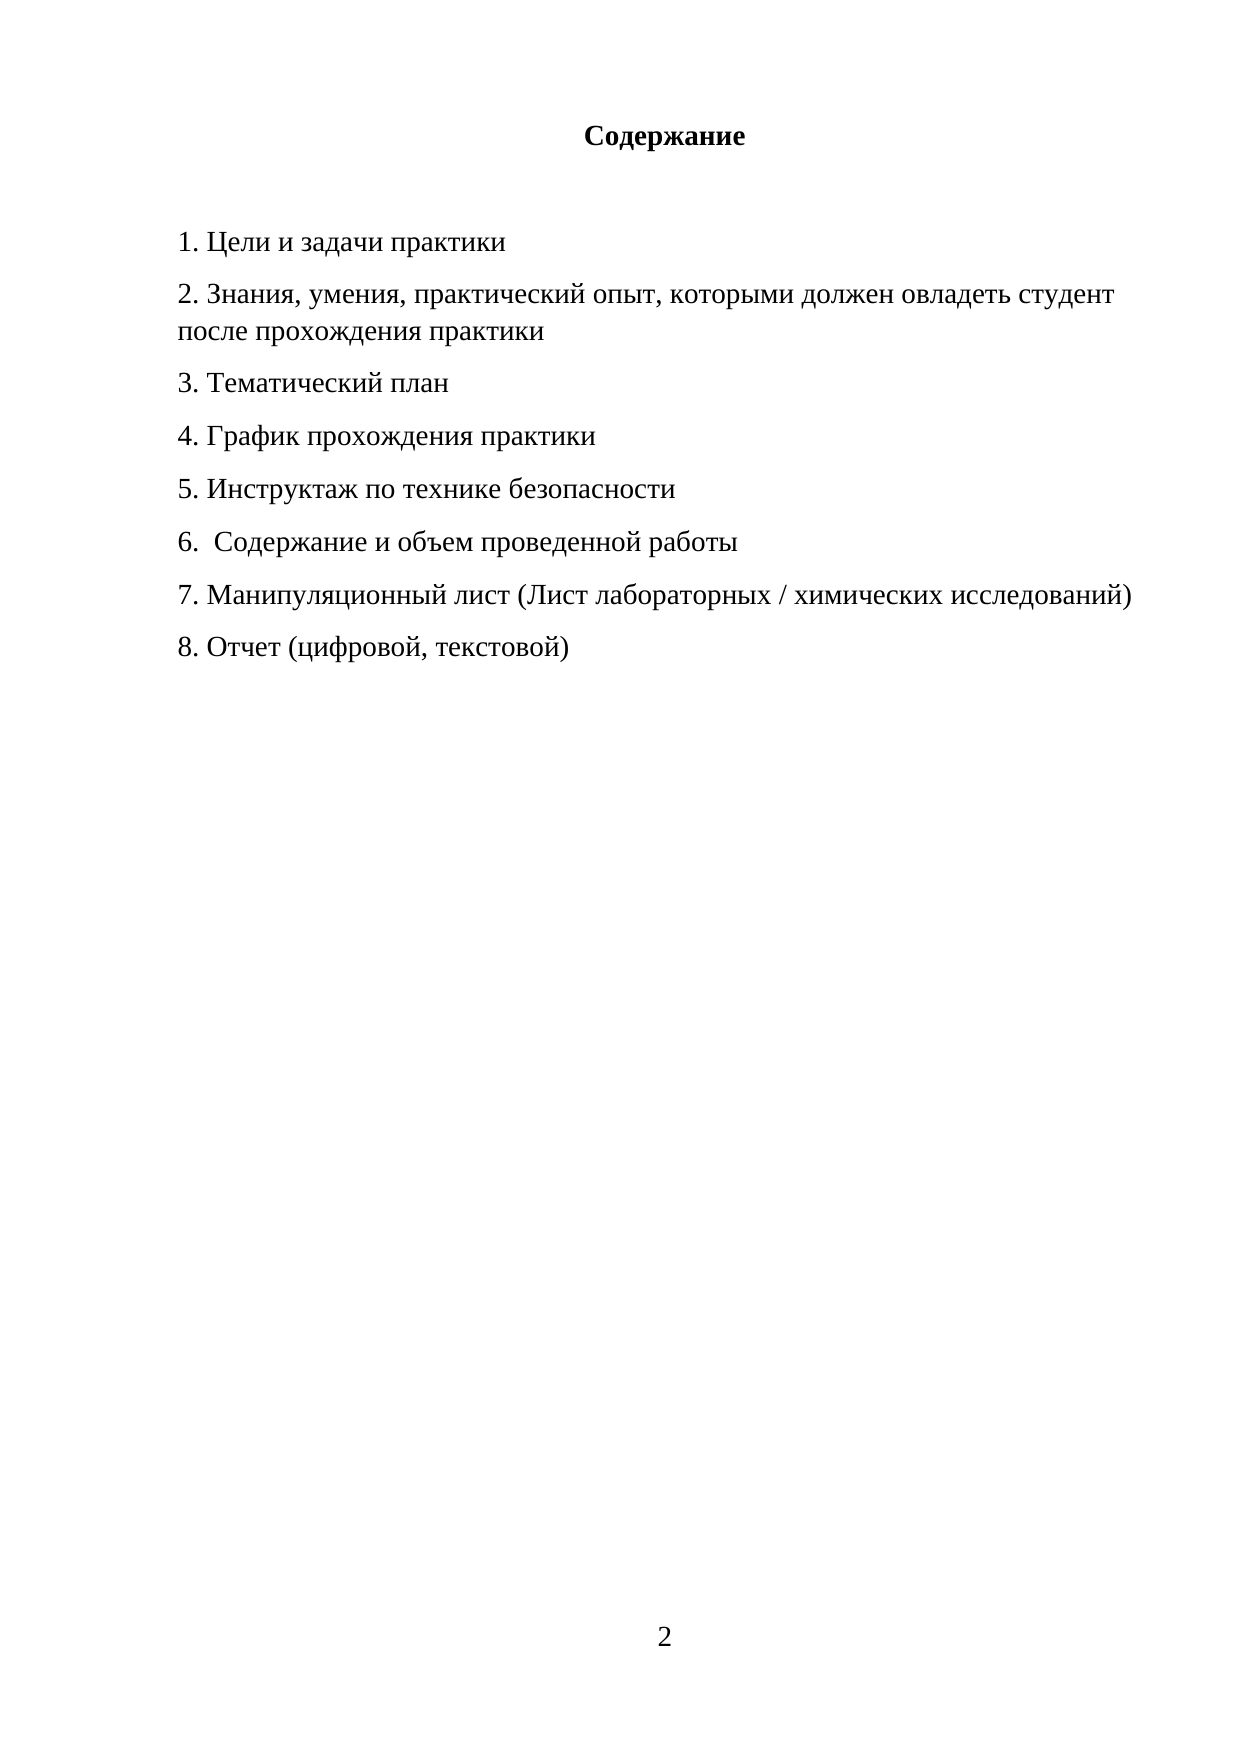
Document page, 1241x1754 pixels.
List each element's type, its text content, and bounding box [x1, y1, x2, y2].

text 3. Тематический план [177, 366, 1152, 399]
text 4. График прохождения практики [177, 418, 1152, 452]
text 8. Отчет (цифровой, текстовой) [177, 629, 1152, 663]
text 2. Знания, умения, практический опыт, которыми должен овладеть студент после прохождения практики [177, 277, 1152, 346]
text Содержание [177, 118, 1152, 152]
text 6. Содержание и объем проведенной работы [177, 524, 1152, 557]
text 1. Цели и задачи практики [177, 224, 1152, 257]
text 5. Инструктаж по технике безопасности [177, 471, 1152, 505]
text 7. Манипуляционный лист (Лист лабораторных / химических исследований) [177, 577, 1152, 610]
